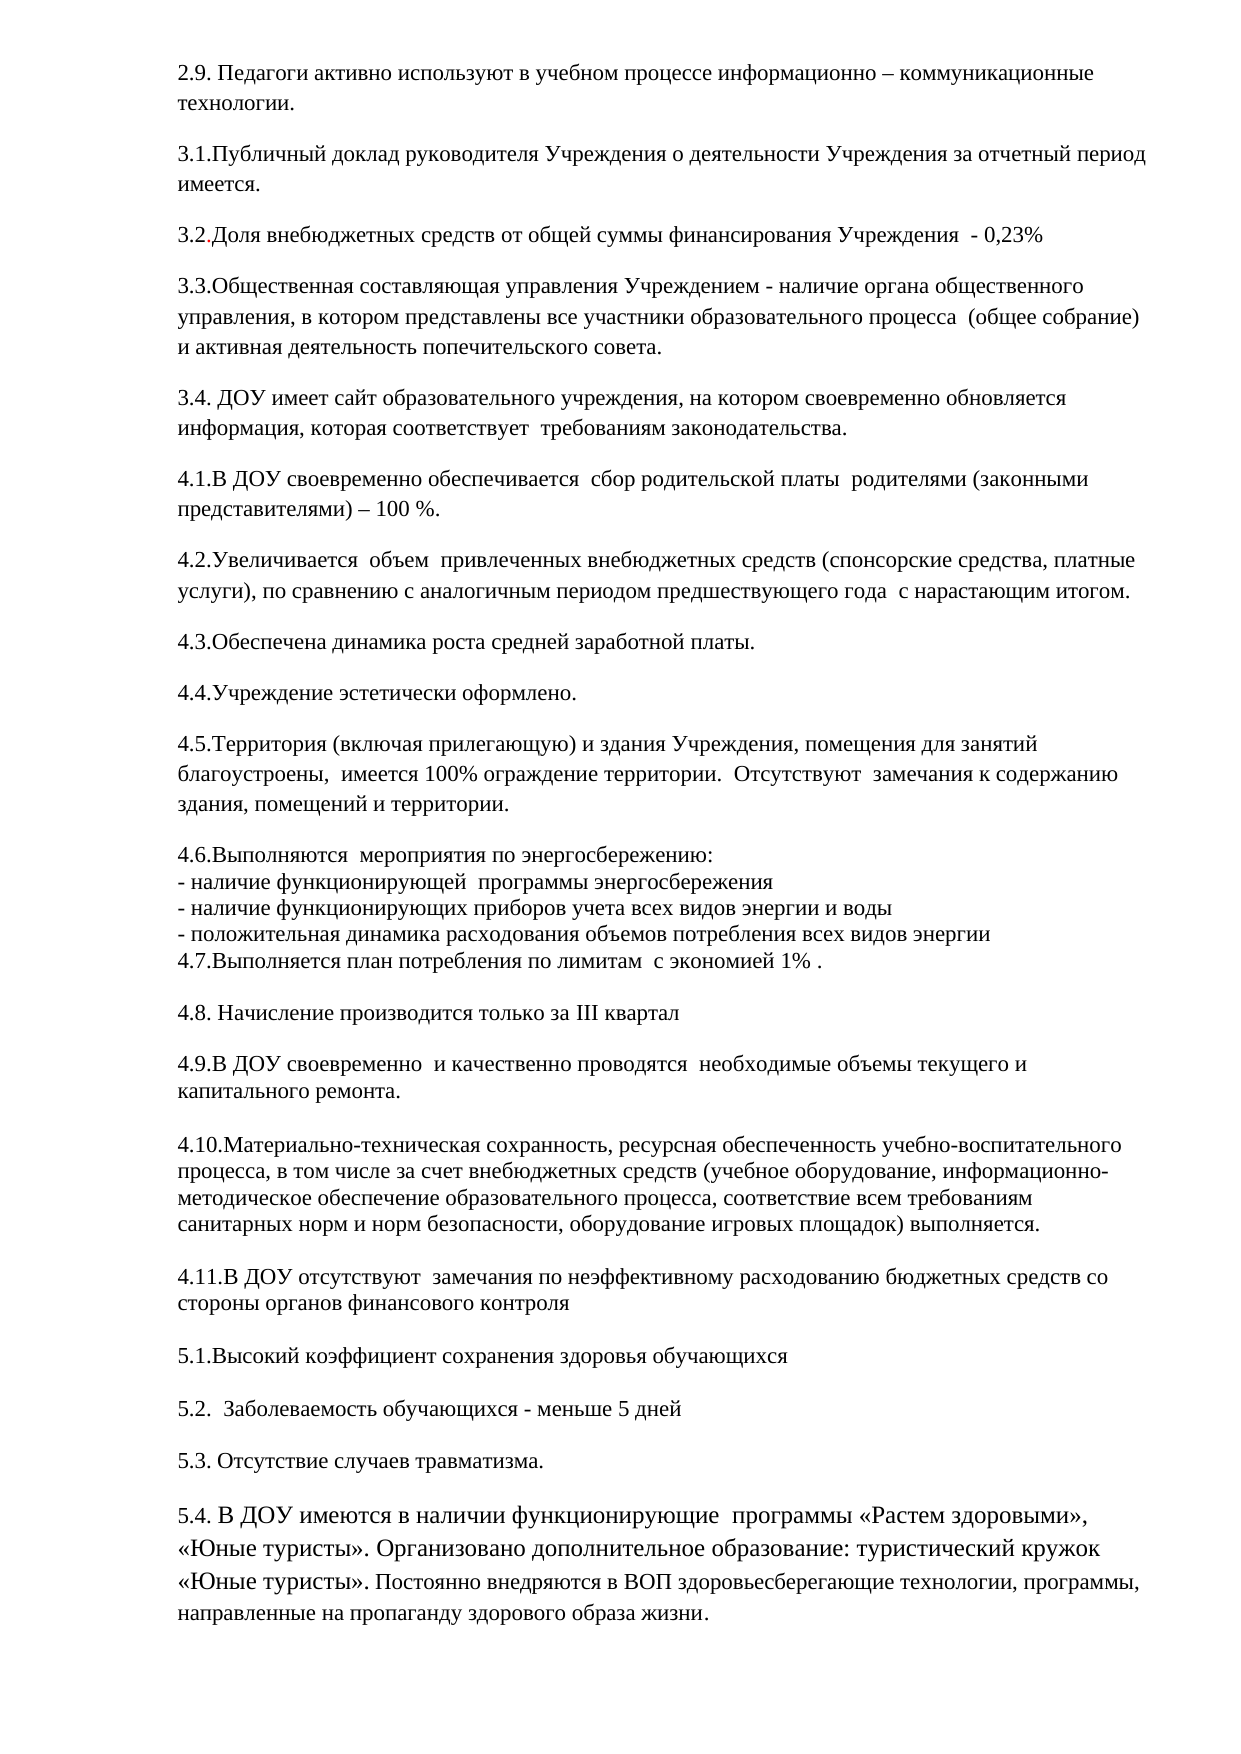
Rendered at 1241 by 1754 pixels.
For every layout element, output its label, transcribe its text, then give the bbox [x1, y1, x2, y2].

text - положительная динамика расходования объемов потребления всех видов энергии [177, 920, 1152, 947]
text 3.2.Доля внебюджетных средств от общей суммы финансирования Учреждения - 0,23% [177, 222, 1152, 248]
text - наличие функционирующих приборов учета всех видов энергии и воды [177, 894, 1152, 920]
text 5.3. Отсутствие случаев травматизма. [177, 1447, 1152, 1474]
text 4.3.Обеспечена динамика роста средней заработной платы. [177, 628, 1152, 654]
text 3.1.Публичный доклад руководителя Учреждения о деятельности Учреждения за отчетный период имеется. [177, 140, 1152, 197]
text 2.9. Педагоги активно используют в учебном процессе информационно – коммуникационные технологии. [177, 59, 1152, 116]
text 4.10.Материально-техническая сохранность, ресурсная обеспеченность учебно-воспитательного процесса, в том числе за счет внебюджетных средств (учебное оборудование, информационно-методическое обеспечение образовательного процесса, соответствие всем требованиям санитарных норм и норм безопасности, оборудование игровых площадок) выполняется. [177, 1131, 1152, 1237]
text 4.9.В ДОУ своевременно и качественно проводятся необходимые объемы текущего и капитального ремонта. [177, 1051, 1152, 1103]
text 4.1.В ДОУ своевременно обеспечивается сбор родительской платы родителями (законными представителями) – 100 %. [177, 465, 1152, 522]
text 4.5.Территория (включая прилегающую) и здания Учреждения, помещения для занятий благоустроены, имеется 100% ограждение территории. Отсутствуют замечания к содержанию здания, помещений и территории. [177, 730, 1152, 817]
text 4.8. Начисление производится только за III квартал [177, 999, 1152, 1026]
text 4.7.Выполняется план потребления по лимитам с экономией 1% . [177, 947, 1152, 973]
text 4.2.Увеличивается объем привлеченных внебюджетных средств (спонсорские средства, платные услуги), по сравнению с аналогичным периодом предшествующего года с нарастающим итогом. [177, 547, 1152, 603]
text 4.11.В ДОУ отсутствуют замечания по неэффективному расходованию бюджетных средств со стороны органов финансового контроля [177, 1263, 1152, 1316]
text 3.3.Общественная составляющая управления Учреждением - наличие органа общественного управления, в котором представлены все участники образовательного процесса (общее собрание) и активная деятельность попечительского совета. [177, 273, 1152, 359]
text 4.4.Учреждение эстетически оформлено. [177, 679, 1152, 705]
text 4.6.Выполняются мероприятия по энергосбережению: [177, 841, 1152, 868]
text 5.2. Заболеваемость обучающихся - меньше 5 дней [177, 1395, 1152, 1421]
text - наличие функционирующей программы энергосбережения [177, 868, 1152, 894]
text 5.1.Высокий коэффициент сохранения здоровья обучающихся [177, 1342, 1152, 1368]
text 5.4. В ДОУ имеются в наличии функционирующие программы «Растем здоровыми», «Юные туристы». Организовано дополнительное образование: туристический кружок «Юные туристы». Постоянно внедряются в ВОП здоровьесберегающие технологии, программы, направленные на пропаганду здорового образа жизни. [177, 1500, 1152, 1626]
text 3.4. ДОУ имеет сайт образовательного учреждения, на котором своевременно обновляется информация, которая соответствует требованиям законодательства. [177, 384, 1152, 441]
